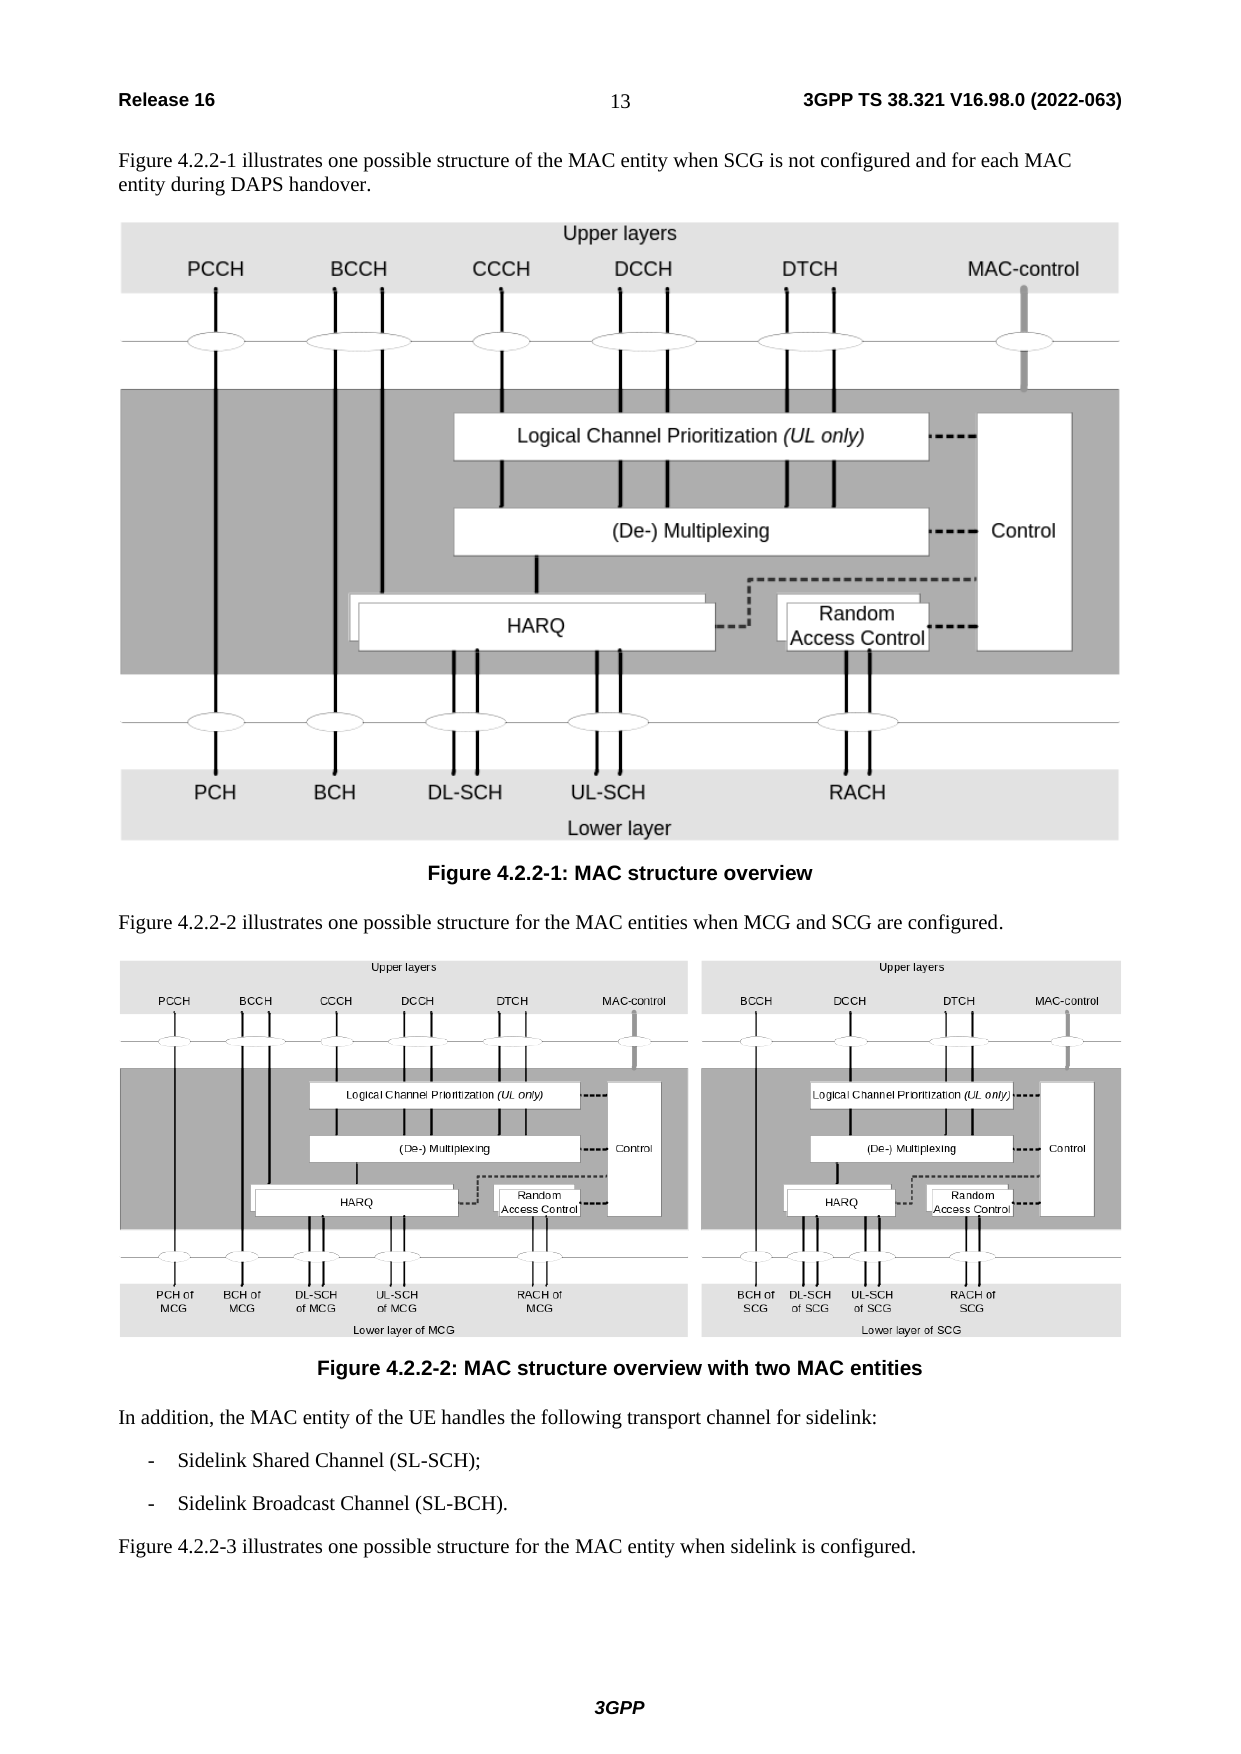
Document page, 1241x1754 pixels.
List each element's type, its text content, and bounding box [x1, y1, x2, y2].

text Figure 4.2.2-1: MAC structure overview [118, 861, 1122, 885]
text Figure 4.2.2-2: MAC structure overview with two MAC entities [118, 1356, 1122, 1380]
text Figure 4.2.2-3 illustrates one possible structure for the MAC entity when sidelink is configured. [118, 1533, 1122, 1558]
text In addition, the MAC entity of the UE handles the following transport channel for sidelink: [118, 1405, 1122, 1429]
text Figure 4.2.2-2 illustrates one possible structure for the MAC entities when MCG and SCG are configured. [118, 910, 1122, 934]
text - Sidelink Shared Channel (SL-SCH); [148, 1448, 1122, 1472]
text Figure 4.2.2-1 illustrates one possible structure of the MAC entity when SCG is not configured and for each MAC entity during DAPS handover. [118, 147, 1122, 196]
text - Sidelink Broadcast Channel (SL-BCH). [148, 1491, 1122, 1515]
